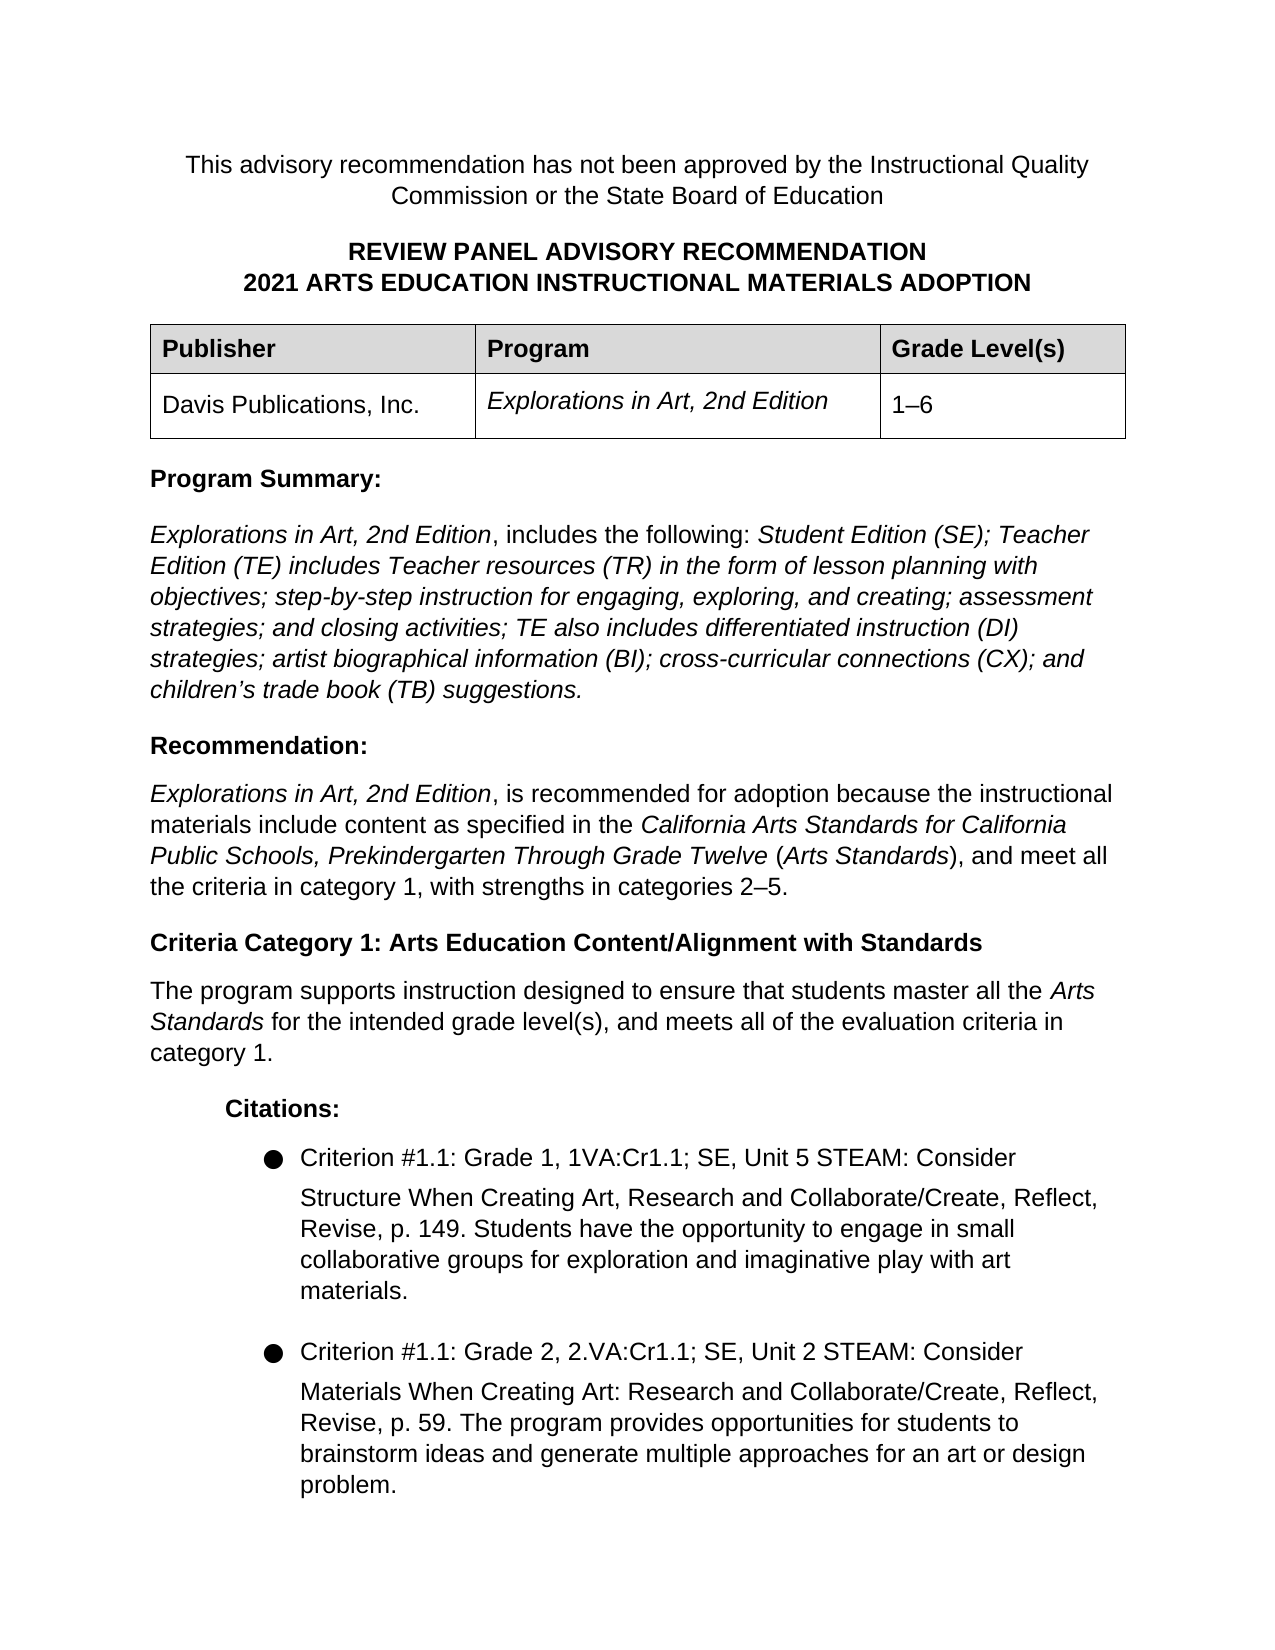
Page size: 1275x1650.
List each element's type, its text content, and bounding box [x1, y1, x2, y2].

subtitle Program Summary: [150, 464, 1125, 493]
subtitle Criteria Category 1: Arts Education Content/Alignment with Standards [150, 928, 1125, 957]
text Explorations in Art, 2nd Edition, includes the following: Student Edition (SE); Teacher Edition (TE) includes Teacher resources (TR) in the form of lesson planning with objectives; step-by-step instruction for engaging, exploring, and creating; assessment strategies; and closing activities; TE also includes differentiated instruction (DI) strategies; artist biographical information (BI); cross-curricular connections (CX); and children’s trade book (TB) suggestions. [150, 520, 1125, 704]
table_header Program [476, 325, 880, 373]
table_header Grade Level(s) [881, 325, 1125, 373]
table_cell 1–6 [881, 374, 1125, 438]
table_header Publisher [151, 325, 475, 373]
subtitle REVIEW PANEL ADVISORY RECOMMENDATION 2021 ARTS EDUCATION INSTRUCTIONAL MATERIALS ADOPTION [150, 237, 1125, 297]
text This advisory recommendation has not been approved by the Instructional Quality Commission or the State Board of Education [150, 150, 1125, 210]
list Criterion #1.1: Grade 2, 2.VA:Cr1.1; SE, Unit 2 STEAM: Consider Materials When Creating Art: Research and Collaborate/Create, Reflect, Revise, p. 59. The program provides opportunities for students to brainstorm ideas and generate multiple approaches for an art or design problem. [262, 1323, 1125, 1499]
subtitle Recommendation: [150, 731, 1125, 760]
subtitle Citations: [225, 1094, 1125, 1123]
text The program supports instruction designed to ensure that students master all the Arts Standards for the intended grade level(s), and meets all of the evaluation criteria in category 1. [150, 976, 1125, 1067]
table_cell Explorations in Art, 2nd Edition [476, 374, 880, 438]
text Explorations in Art, 2nd Edition, is recommended for adoption because the instructional materials include content as specified in the California Arts Standards for California Public Schools, Prekindergarten Through Grade Twelve (Arts Standards), and meet all the criteria in category 1, with strengths in categories 2–5. [150, 779, 1125, 901]
list Criterion #1.1: Grade 1, 1VA:Cr1.1; SE, Unit 5 STEAM: Consider Structure When Creating Art, Research and Collaborate/Create, Reflect, Revise, p. 149. Students have the opportunity to engage in small collaborative groups for exploration and imaginative play with art materials. [262, 1129, 1125, 1304]
table_cell Davis Publications, Inc. [151, 374, 475, 438]
